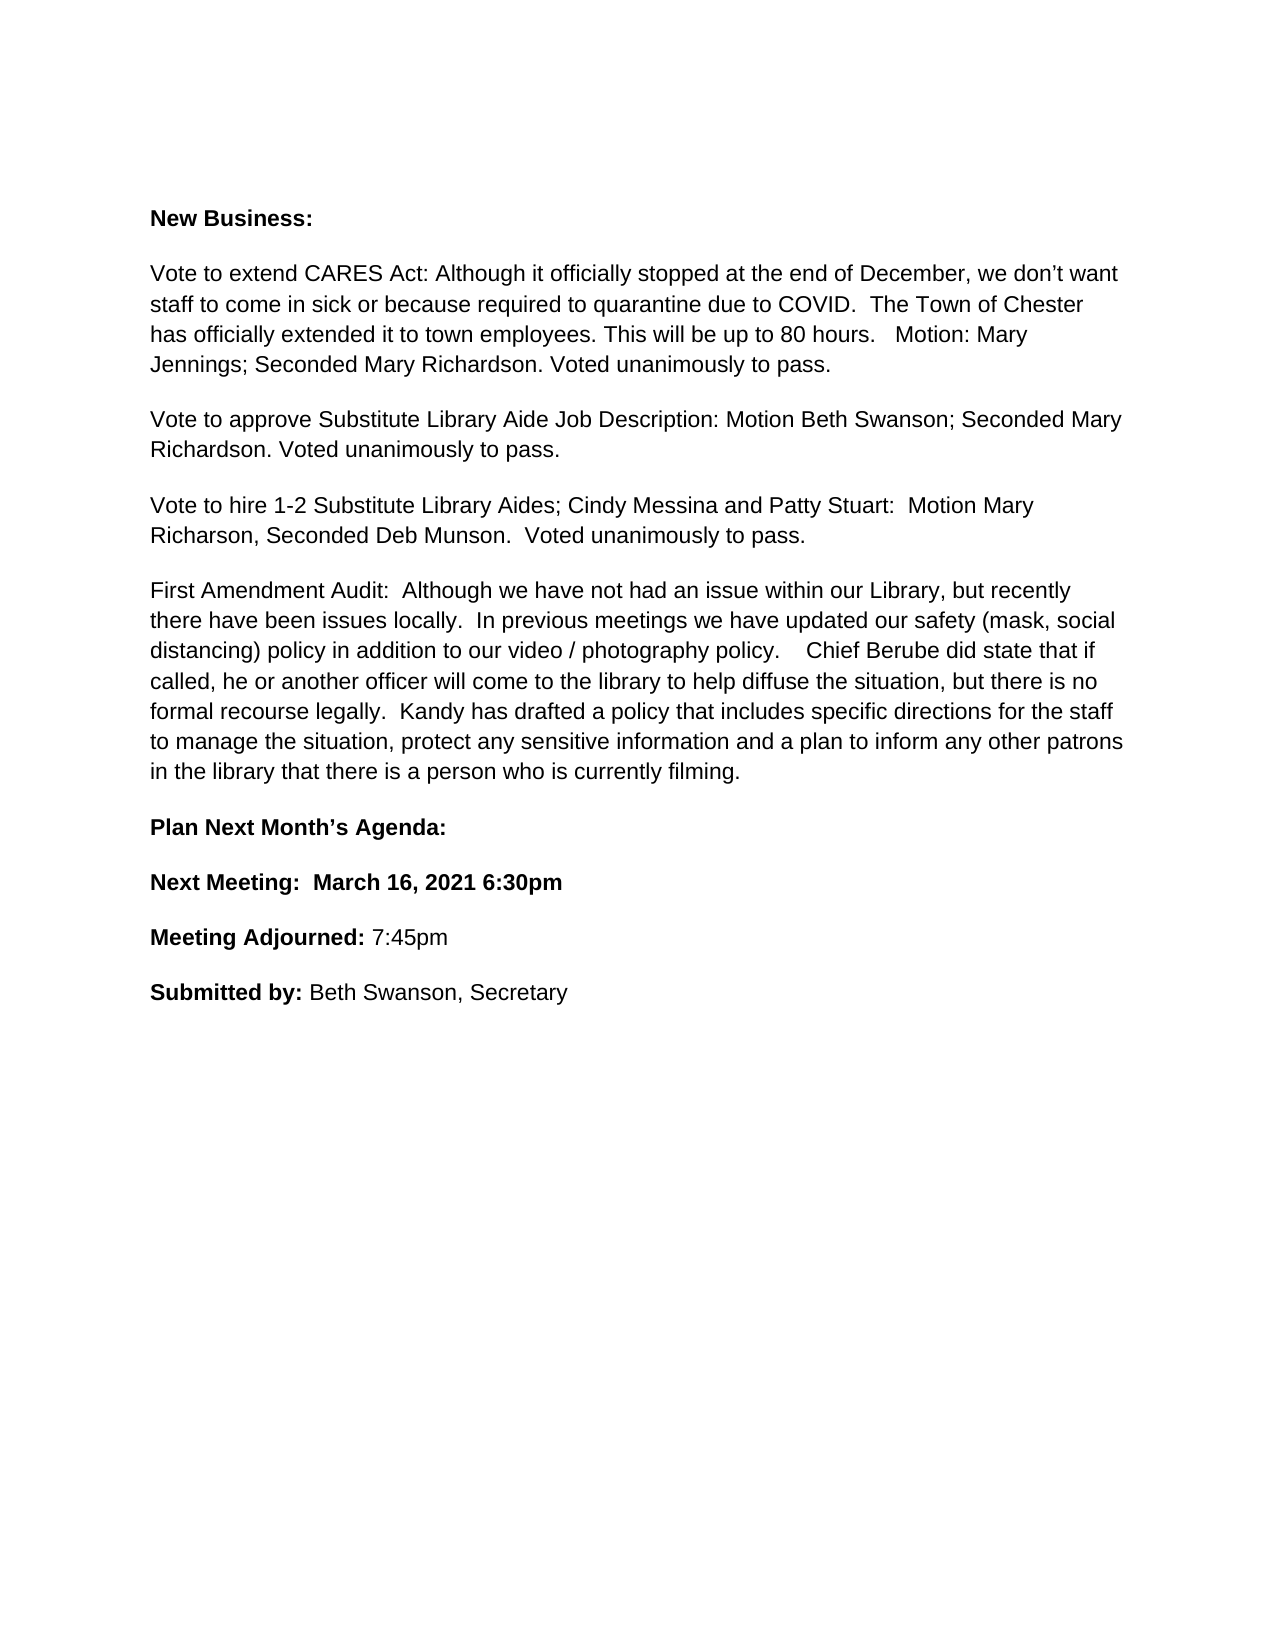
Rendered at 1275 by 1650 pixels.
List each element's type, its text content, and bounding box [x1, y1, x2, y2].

text Plan Next Month’s Agenda: [150, 813, 1125, 840]
text New Business: [150, 205, 1125, 232]
text Meeting Adjourned: 7:45pm [150, 924, 1125, 950]
text Vote to hire 1-2 Substitute Library Aides; Cindy Messina and Patty Stuart: Motion Mary Richarson, Seconded Deb Munson. Voted unanimously to pass. [150, 492, 1125, 548]
text First Amendment Audit: Although we have not had an issue within our Library, but recently there have been issues locally. In previous meetings we have updated our safety (mask, social distancing) policy in addition to our video / photography policy. Chief Berube did state that if called, he or another officer will come to the library to help diffuse the situation, but there is no formal recourse legally. Kandy has drafted a policy that includes specific directions for the staff to manage the situation, protect any sensitive information and a plan to inform any other patrons in the library that there is a person who is currently filming. [150, 577, 1125, 785]
text Vote to approve Substitute Library Aide Job Description: Motion Beth Swanson; Seconded Mary Richardson. Voted unanimously to pass. [150, 406, 1125, 463]
text Vote to extend CARES Act: Although it officially stopped at the end of December, we don’t want staff to come in sick or because required to quarantine due to COVID. The Town of Chester has officially extended it to town employees. This will be up to 80 hours. Motion: Mary Jennings; Seconded Mary Richardson. Voted unanimously to pass. [150, 260, 1125, 377]
text Next Meeting: March 16, 2021 6:30pm [150, 869, 1125, 895]
text Submitted by: Beth Swanson, Secretary [150, 979, 1125, 1006]
